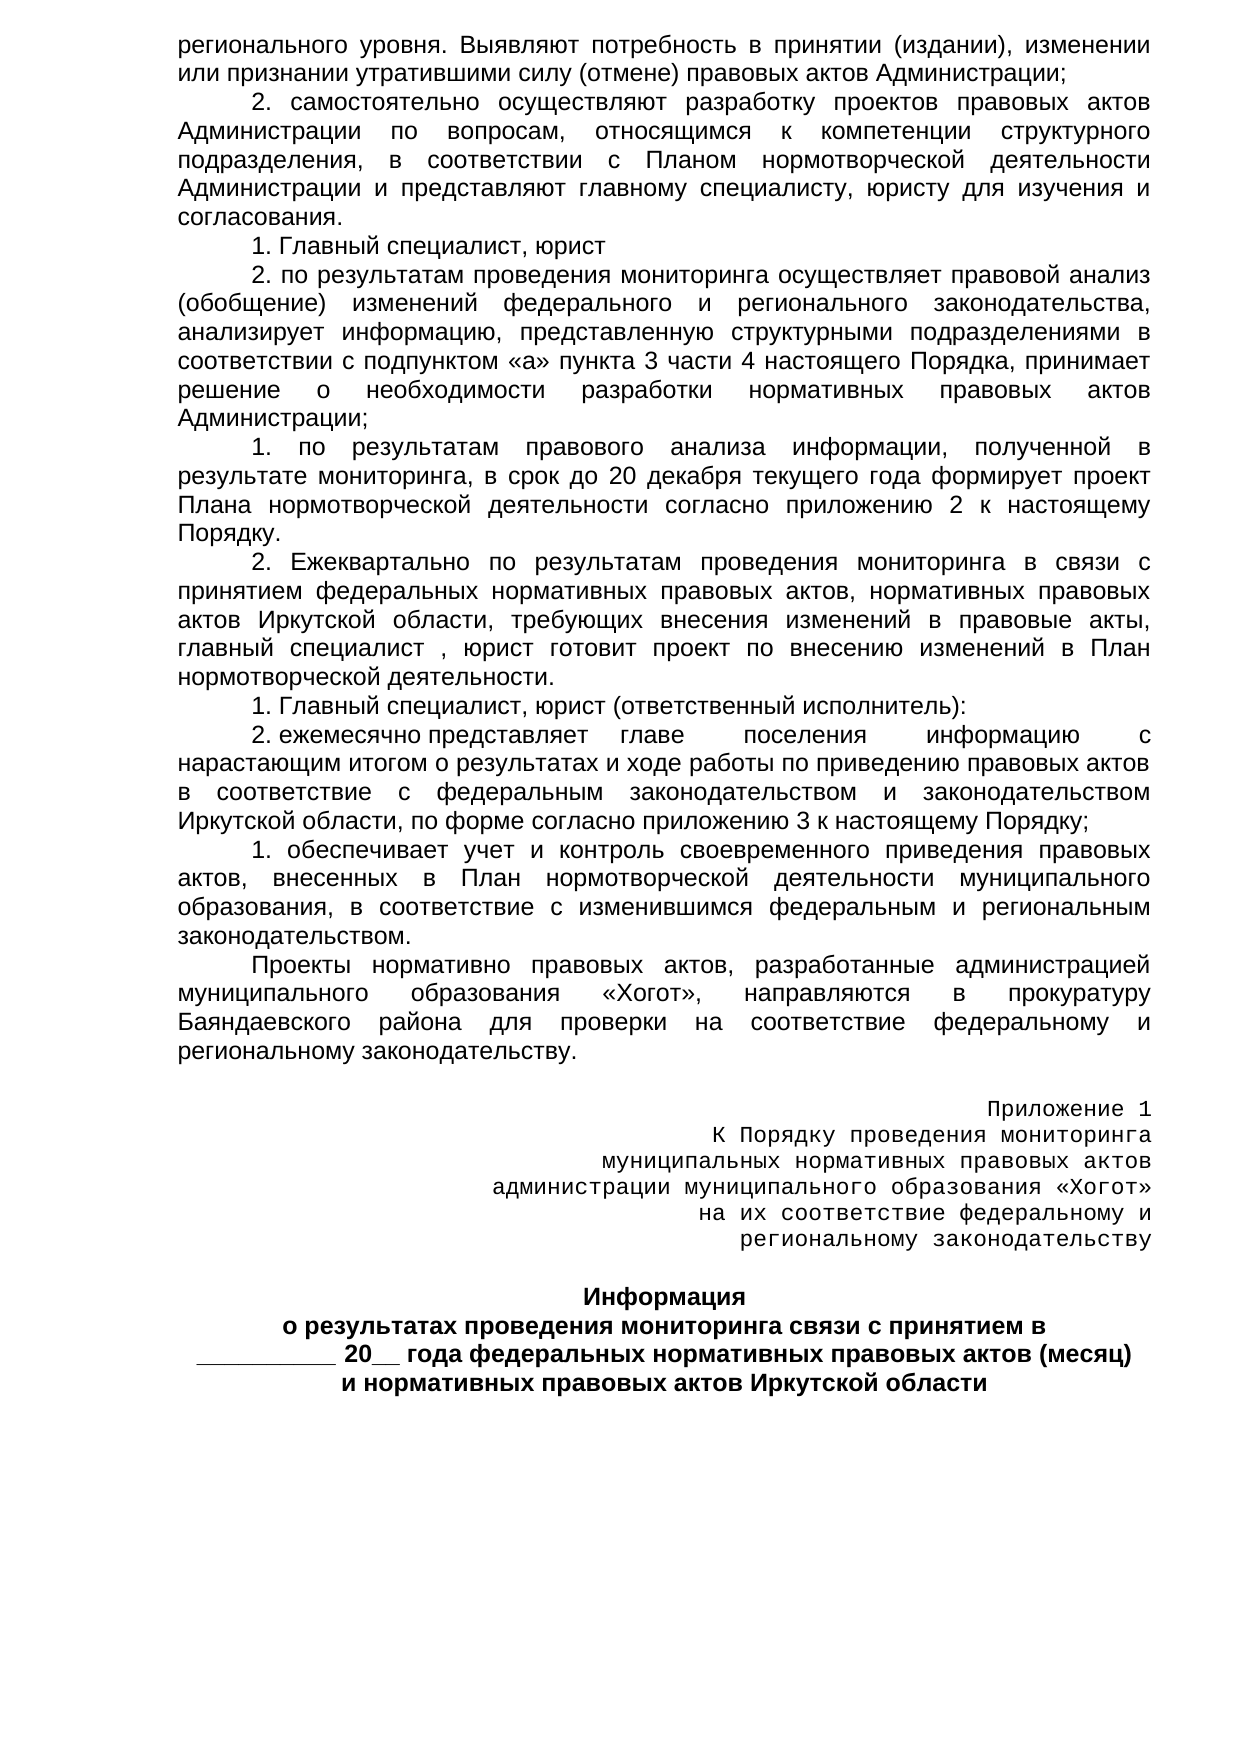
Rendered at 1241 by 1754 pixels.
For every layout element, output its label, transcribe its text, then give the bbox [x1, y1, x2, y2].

text Информация [177, 1282, 1152, 1311]
text 2. Ежеквартально по результатам проведения мониторинга в связи с принятием федеральных нормативных правовых актов, нормативных правовых актов Иркутской области, требующих внесения изменений в правовые акты, главный специалист , юрист готовит проект по внесению изменений в План нормотворческой деятельности. [177, 547, 1152, 691]
text 2. ежемесячно представляет главе поселения информацию с нарастающим итогом о результатах и ходе работы по приведению правовых актов в соответствие с федеральным законодательством и законодательством Иркутской области, по форме согласно приложению 3 к настоящему Порядку; [177, 719, 1152, 834]
text 1. Главный специалист, юрист (ответственный исполнитель): [177, 691, 1152, 719]
text 2. по результатам проведения мониторинга осуществляет правовой анализ (обобщение) изменений федерального и регионального законодательства, анализирует информацию, представленную структурными подразделениями в соответствии с подпунктом «а» пункта 3 части 4 настоящего Порядка, принимает решение о необходимости разработки нормативных правовых актов Администрации; [177, 259, 1152, 432]
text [177, 29, 1152, 87]
text 1. по результатам правового анализа информации, полученной в результате мониторинга, в срок до 20 декабря текущего года формирует проект Плана нормотворческой деятельности согласно приложению 2 к настоящему Порядку. [177, 432, 1152, 547]
text на их соответствие федеральному и [177, 1201, 1152, 1227]
text 1. Главный специалист, юрист [177, 231, 1152, 259]
text __________ 20__ года федеральных нормативных правовых актов (месяц) [177, 1339, 1152, 1368]
text о результатах проведения мониторинга связи с принятием в [177, 1311, 1152, 1339]
text К Порядку проведения мониторинга [177, 1123, 1152, 1149]
text администрации муниципального образования «Хогот» [177, 1175, 1152, 1201]
text и нормативных правовых актов Иркутской области [177, 1368, 1152, 1397]
text Проекты нормативно правовых актов, разработанные администрацией муниципального образования «Хогот», направляются в прокуратуру Баяндаевского района для проверки на соответствие федеральному и региональному законодательству. [177, 949, 1152, 1064]
text муниципальных нормативных правовых актов [177, 1149, 1152, 1175]
text Приложение 1 [177, 1098, 1152, 1123]
text 2. самостоятельно осуществляют разработку проектов правовых актов Администрации по вопросам, относящимся к компетенции структурного подразделения, в соответствии с Планом нормотворческой деятельности Администрации и представляют главному специалисту, юристу для изучения и согласования. [177, 87, 1152, 231]
text 1. обеспечивает учет и контроль своевременного приведения правовых актов, внесенных в План нормотворческой деятельности муниципального образования, в соответствие с изменившимся федеральным и региональным законодательством. [177, 834, 1152, 949]
text региональному законодательству [177, 1227, 1152, 1253]
